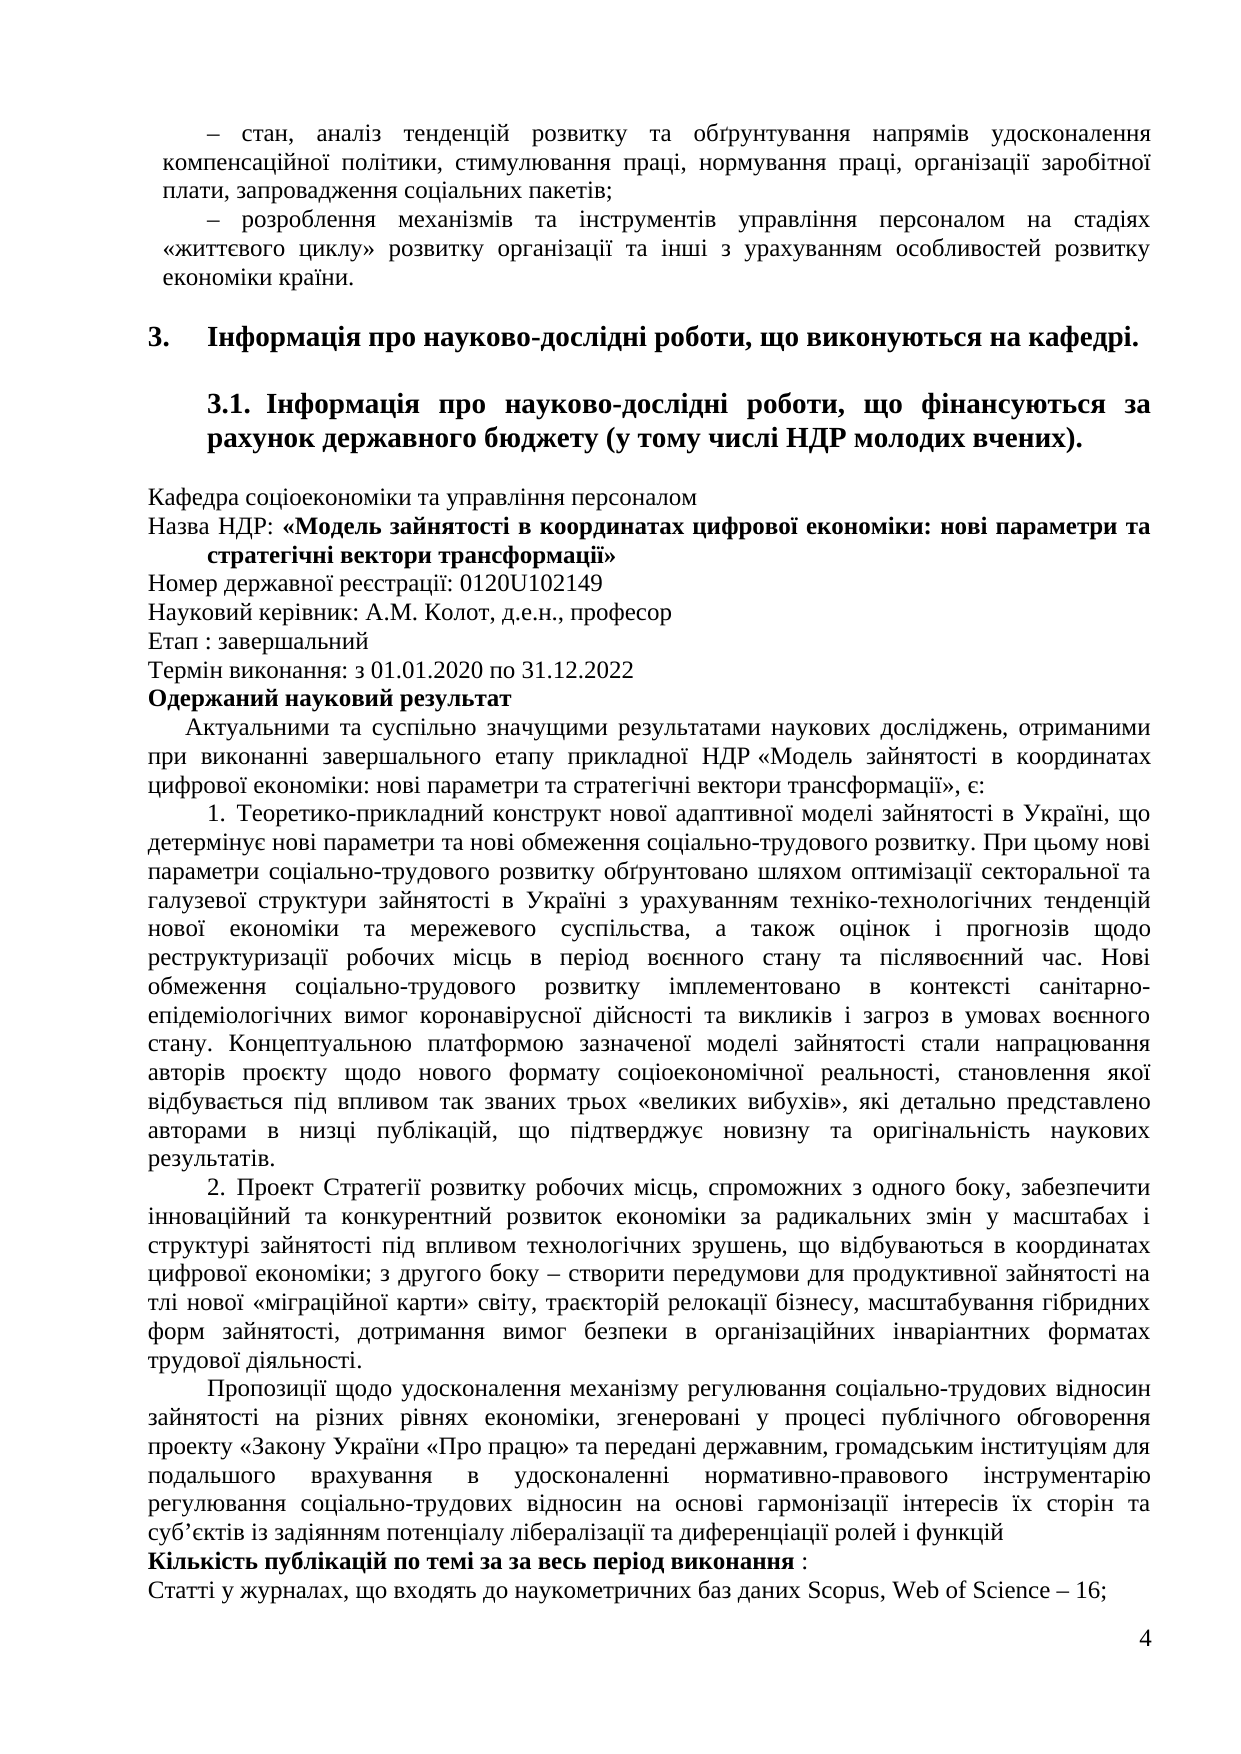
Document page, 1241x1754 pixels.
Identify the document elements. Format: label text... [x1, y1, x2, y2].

list Теоретико-прикладний конструкт нової адаптивної моделі зайнятості в Україні, що детермінує нові параметри та нові обмеження соціально-трудового розвитку. При цьому нові параметри соціально-трудового розвитку обґрунтовано шляхом оптимізації секторальної та галузевої структури зайнятості в Україні з урахуванням техніко-технологічних тенденцій нової економіки та мережевого суспільства, а також оцінок і прогнозів щодо реструктуризації робочих місць в період воєнного стану та післявоєнний час. Нові обмеження соціально-трудового розвитку імплементовано в контексті санітарно-епідеміологічних вимог коронавірусної дійсності та викликів і загроз в умовах воєнного стану. Концептуальною платформою зазначеної моделі зайнятості стали напрацювання авторів проєкту щодо нового формату соціоекономічної реальності, становлення якої відбувається під впливом так званих трьох «великих вибухів», які детально представлено авторами в низці публікацій, що підтверджує новизну та оригінальність наукових результатів. [148, 798, 1152, 1172]
text Кількість публікацій по темі за за весь період виконання : [148, 1546, 1152, 1575]
text Науковий керівник: А.М. Колот, д.е.н., професор [148, 597, 1152, 626]
text Етап : завершальний [148, 626, 1152, 655]
text Назва НДР: «Модель зайнятості в координатах цифрової економіки: нові параметри та стратегічні вектори трансформації» [148, 511, 1152, 568]
text Кафедра соціоекономіки та управління персоналом [148, 482, 1152, 511]
text – стан, аналіз тенденцій розвитку та обґрунтування напрямів удосконалення компенсаційної політики, стимулювання праці, нормування праці, організації заробітної плати, запровадження соціальних пакетів; [162, 118, 1152, 204]
list Інформація про науково-дослідні роботи, що виконуються на кафедрі. [148, 319, 1152, 353]
text Пропозиції щодо удосконалення механізму регулювання соціально-трудових відносин зайнятості на різних рівнях економіки, згенеровані у процесі публічного обговорення проекту «Закону України «Про працю» та передані державним, громадським інституціям для подальшого врахування в удосконаленні нормативно-правового інструментарію регулювання соціально-трудових відносин на основі гармонізації інтересів їх сторін та суб’єктів із задіянням потенціалу лібералізації та диференціації ролей і функцій [148, 1373, 1152, 1546]
list Проект Стратегії розвитку робочих місць, спроможних з одного боку, забезпечити інноваційний та конкурентний розвиток економіки за радикальних змін у масштабах і структурі зайнятості під впливом технологічних зрушень, що відбуваються в координатах цифрової економіки; з другого боку – створити передумови для продуктивної зайнятості на тлі нової «міграційної карти» світу, траєкторій релокації бізнесу, масштабування гібридних форм зайнятості, дотримання вимог безпеки в організаційних інваріантних форматах трудової діяльності. [148, 1172, 1152, 1373]
text Одержаний науковий результат [148, 683, 1152, 712]
text Термін виконання: з 01.01.2020 по 31.12.2022 [148, 655, 1152, 683]
text – розроблення механізмів та інструментів управління персоналом на стадіях «життєвого циклу» розвитку організації та інші з урахуванням особливостей розвитку економіки країни. [162, 204, 1152, 291]
text Статті у журналах, що входять до наукометричних баз даних Scopus, Web of Science – 16; [148, 1575, 1152, 1603]
text Номер державної реєстрації: 0120U102149 [148, 568, 1152, 597]
list Інформація про науково-дослідні роботи, що фінансуються за рахунок державного бюджету (у тому числі НДР молодих вчених). [207, 386, 1152, 453]
text Актуальними та суспільно значущими результатами наукових досліджень, отриманими при виконанні завершального етапу прикладної НДР «Модель зайнятості в координатах цифрової економіки: нові параметри та стратегічні вектори трансформації», є: [148, 712, 1152, 798]
